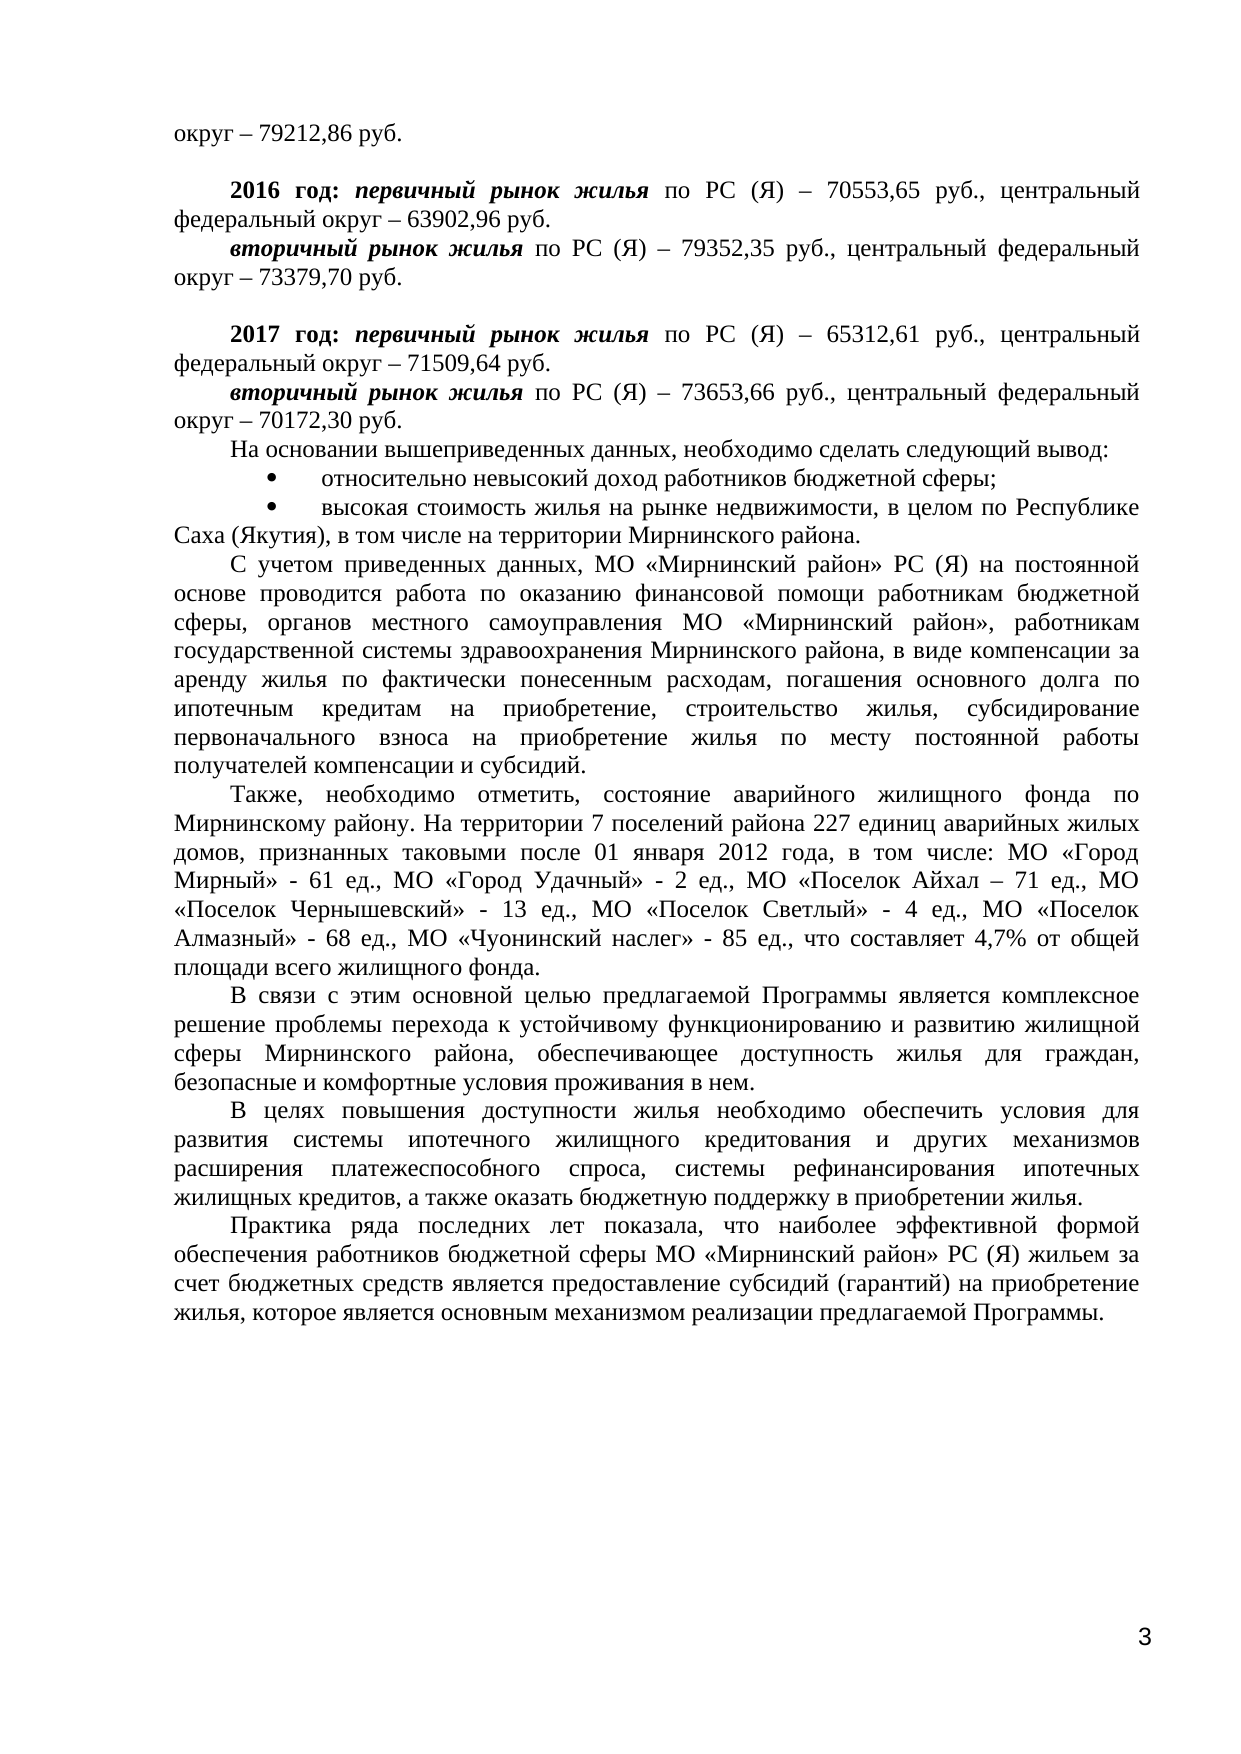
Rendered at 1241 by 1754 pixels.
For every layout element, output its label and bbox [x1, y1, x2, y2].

table_header [163, 118, 1152, 1326]
